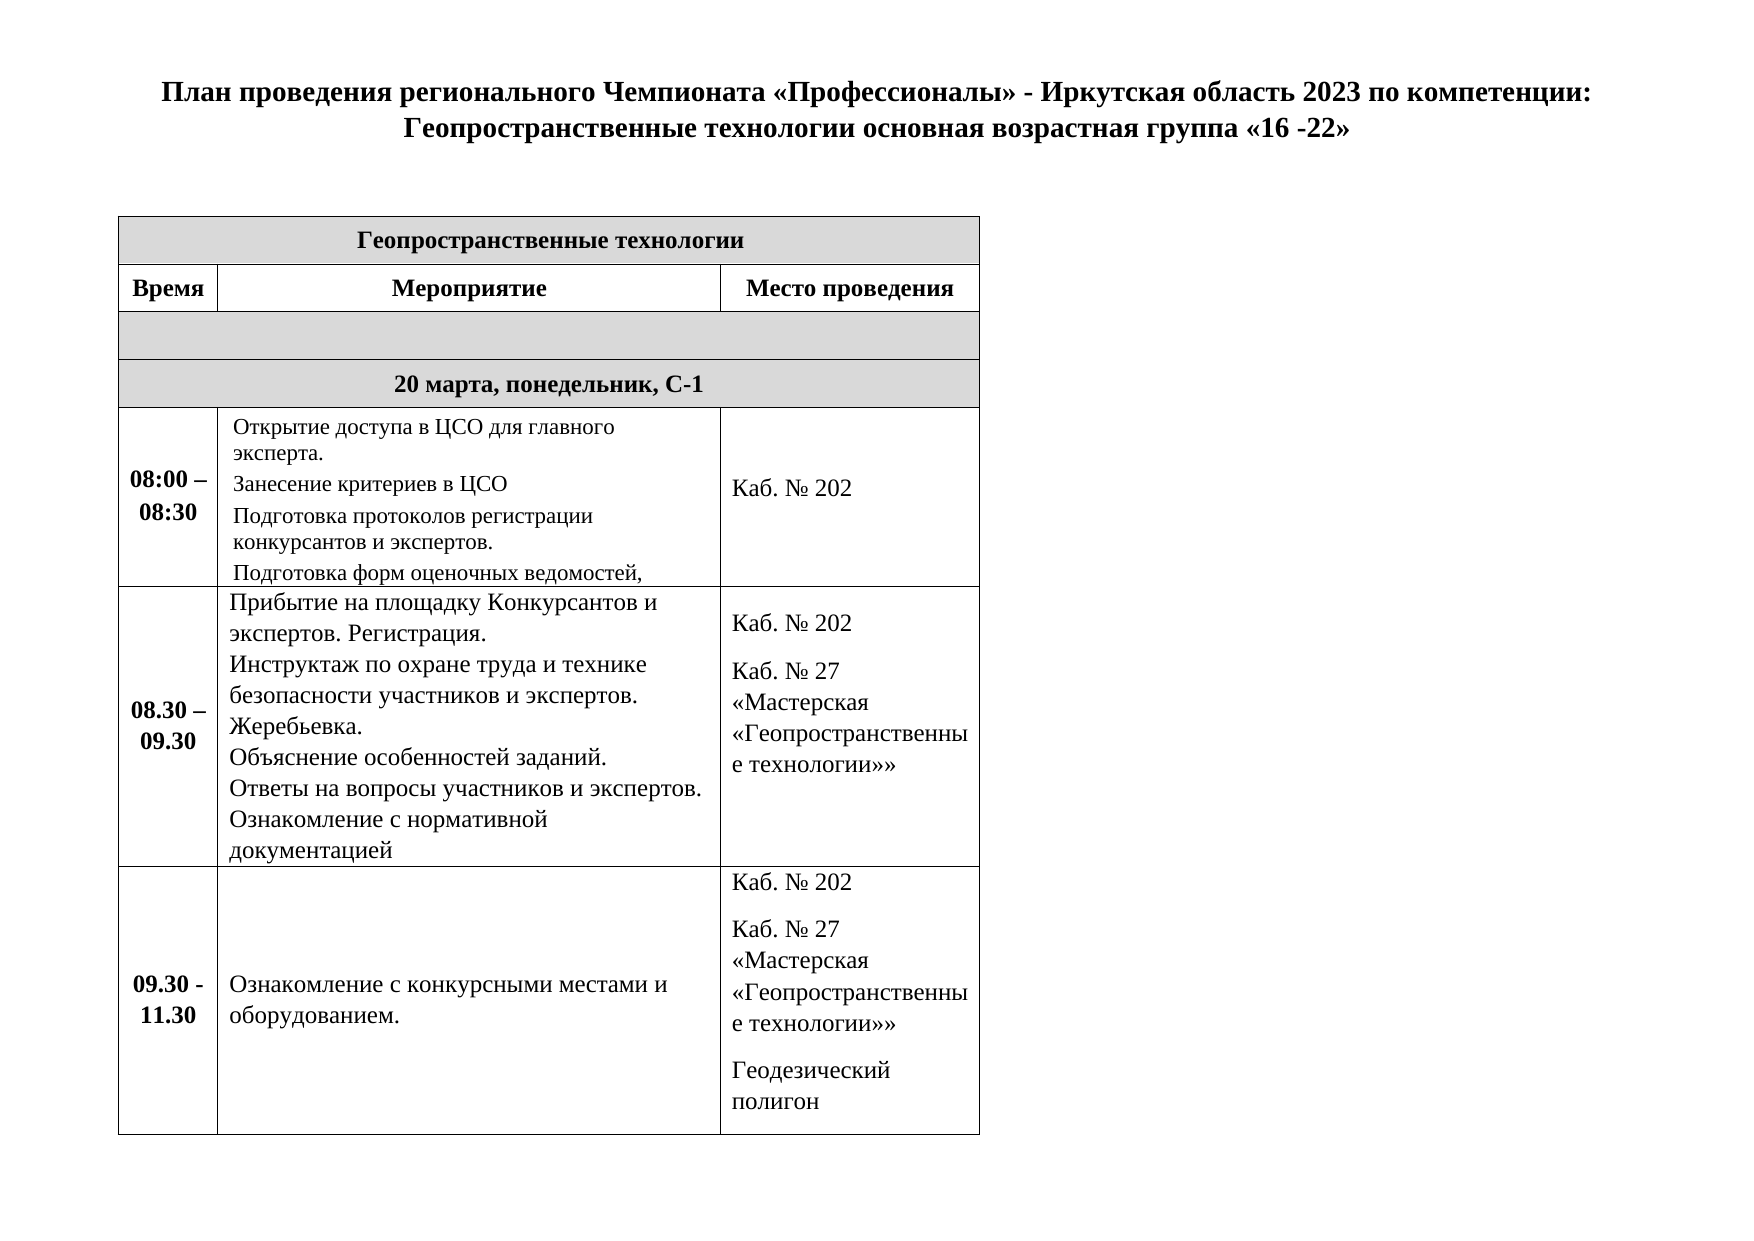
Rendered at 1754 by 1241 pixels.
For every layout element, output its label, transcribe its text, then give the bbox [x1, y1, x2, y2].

table_cell Каб. № 202 [721, 408, 979, 586]
table_cell Открытие доступа в ЦСО для главного эксперта. Занесение критериев в ЦСО Подготовка протоколов регистрации конкурсантов и экспертов. Подготовка форм оценочных ведомостей, [218, 408, 720, 586]
table_cell Мероприятие [218, 265, 720, 311]
table_cell Прибытие на площадку Конкурсантов и экспертов. Регистрация. Инструктаж по охране труда и технике безопасности участников и экспертов. Жеребьевка. Объяснение особенностей заданий. Ответы на вопросы участников и экспертов. Ознакомление с нормативной документацией [218, 587, 720, 866]
table_cell 20 марта, понедельник, C-1 [119, 360, 979, 407]
table_cell Место проведения [721, 265, 979, 311]
table_cell [119, 312, 979, 359]
table_cell 08.30 – 09.30 [119, 587, 217, 866]
table_cell Ознакомление с конкурсными местами и оборудованием. [218, 867, 720, 1134]
table_cell Каб. № 202 Каб. № 27 «Мастерская «Геопространственные технологии»» Геодезический полигон [721, 867, 979, 1134]
text План проведения регионального Чемпионата «Профессионалы» - Иркутская область 2023 по компетенции: Геопространственные технологии основная возрастная группа «16 -22» [118, 74, 1636, 143]
table_cell 08:00 – 08:30 [119, 408, 217, 586]
table_cell Время [119, 265, 217, 311]
table_cell 09.30 - 11.30 [119, 867, 217, 1134]
table_cell Каб. № 202 Каб. № 27 «Мастерская «Геопространственные технологии»» [721, 587, 979, 866]
table_header Геопространственные технологии [119, 217, 979, 263]
